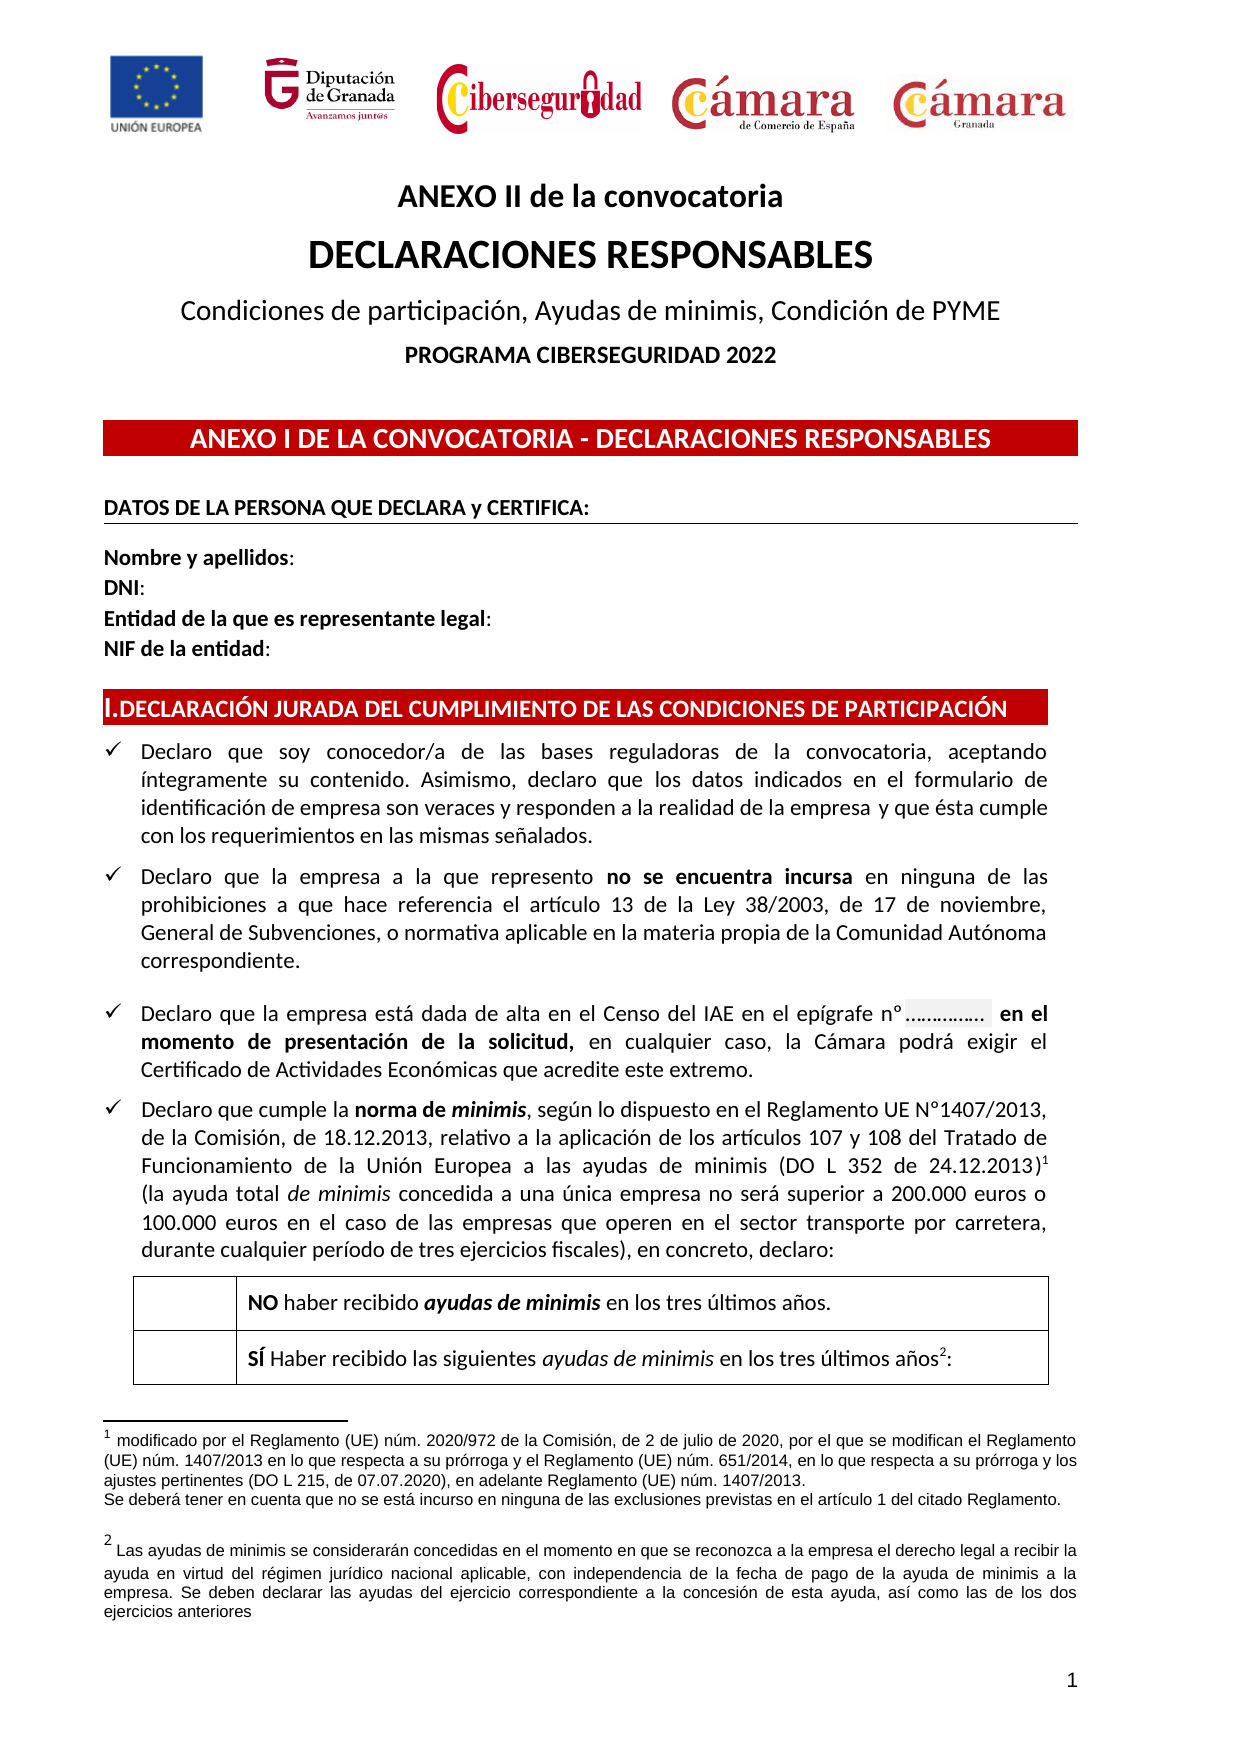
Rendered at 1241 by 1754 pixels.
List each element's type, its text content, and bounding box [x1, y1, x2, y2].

list Declaro que cumple la norma de minimis, según lo dispuesto en el Reglamento UE Nº1407/2013, de la Comisión, de 18.12.2013, relativo a la aplicación de los artículos 107 y 108 del Tratado de Funcionamiento de la Unión Europea a las ayudas de minimis (DO L 352 de 24.12.2013) (la ayuda total de minimis concedida a una única empresa no será superior a 200.000 euros o 100.000 euros en el caso de las empresas que operen en el sector transporte por carretera, durante cualquier período de tres ejercicios fiscales), en concreto, declaro: [103, 1096, 1048, 1264]
text Nombre y apellidos: [103, 543, 1078, 571]
table_cell [134, 1331, 236, 1384]
text ANEXO II de la convocatoria [103, 175, 1078, 216]
picture [107, 52, 204, 134]
list Declaro que la empresa a la que represento no se encuentra incursa en ninguna de las prohibiciones a que hace referencia el artículo 13 de la Ley 38/2003, de 17 de noviembre, General de Subvenciones, o normativa aplicable en la materia propia de la Comunidad Autónoma correspondiente. [103, 862, 1048, 974]
table_header NO haber recibido ayudas de minimis en los tres últimos años. [237, 1277, 1048, 1330]
text DATOS DE LA PERSONA QUE DECLARA y CERTIFICA: [103, 493, 1078, 524]
text Condiciones de participación, Ayudas de minimis, Condición de PYME [103, 292, 1078, 327]
list Declaro que soy conocedor/a de las bases reguladoras de la convocatoria, aceptando íntegramente su contenido. Asimismo, declaro que los datos indicados en el formulario de identificación de empresa son veraces y responden a la realidad de la empresa y que ésta cumple con los requerimientos en las mismas señalados. [103, 737, 1048, 849]
table_cell SÍ Haber recibido las siguientes ayudas de minimis en los tres últimos años: [237, 1331, 1048, 1384]
table_header [134, 1277, 236, 1330]
text PROGRAMA CIBERSEGURIDAD 2022 [103, 340, 1078, 370]
list DECLARACIÓN JURADA DEL CUMPLIMIENTO DE LAS CONDICIONES DE PARTICIPACIÓN [103, 689, 1048, 725]
text ANEXO I DE LA CONVOCATORIA - DECLARACIONES RESPONSABLES [103, 420, 1078, 456]
text Entidad de la que es representante legal: [103, 604, 1078, 632]
list Declaro que la empresa está dada de alta en el Censo del IAE en el epígrafe nº…………… en el momento de presentación de la solicitud, en cualquier caso, la Cámara podrá exigir el Certificado de Actividades Económicas que acredite este extremo. [103, 999, 1048, 1083]
text NIF de la entidad: [103, 634, 1078, 662]
text DNI: [103, 573, 1078, 602]
picture [670, 74, 856, 134]
picture [436, 64, 642, 134]
text DECLARACIONES RESPONSABLES [103, 228, 1078, 279]
